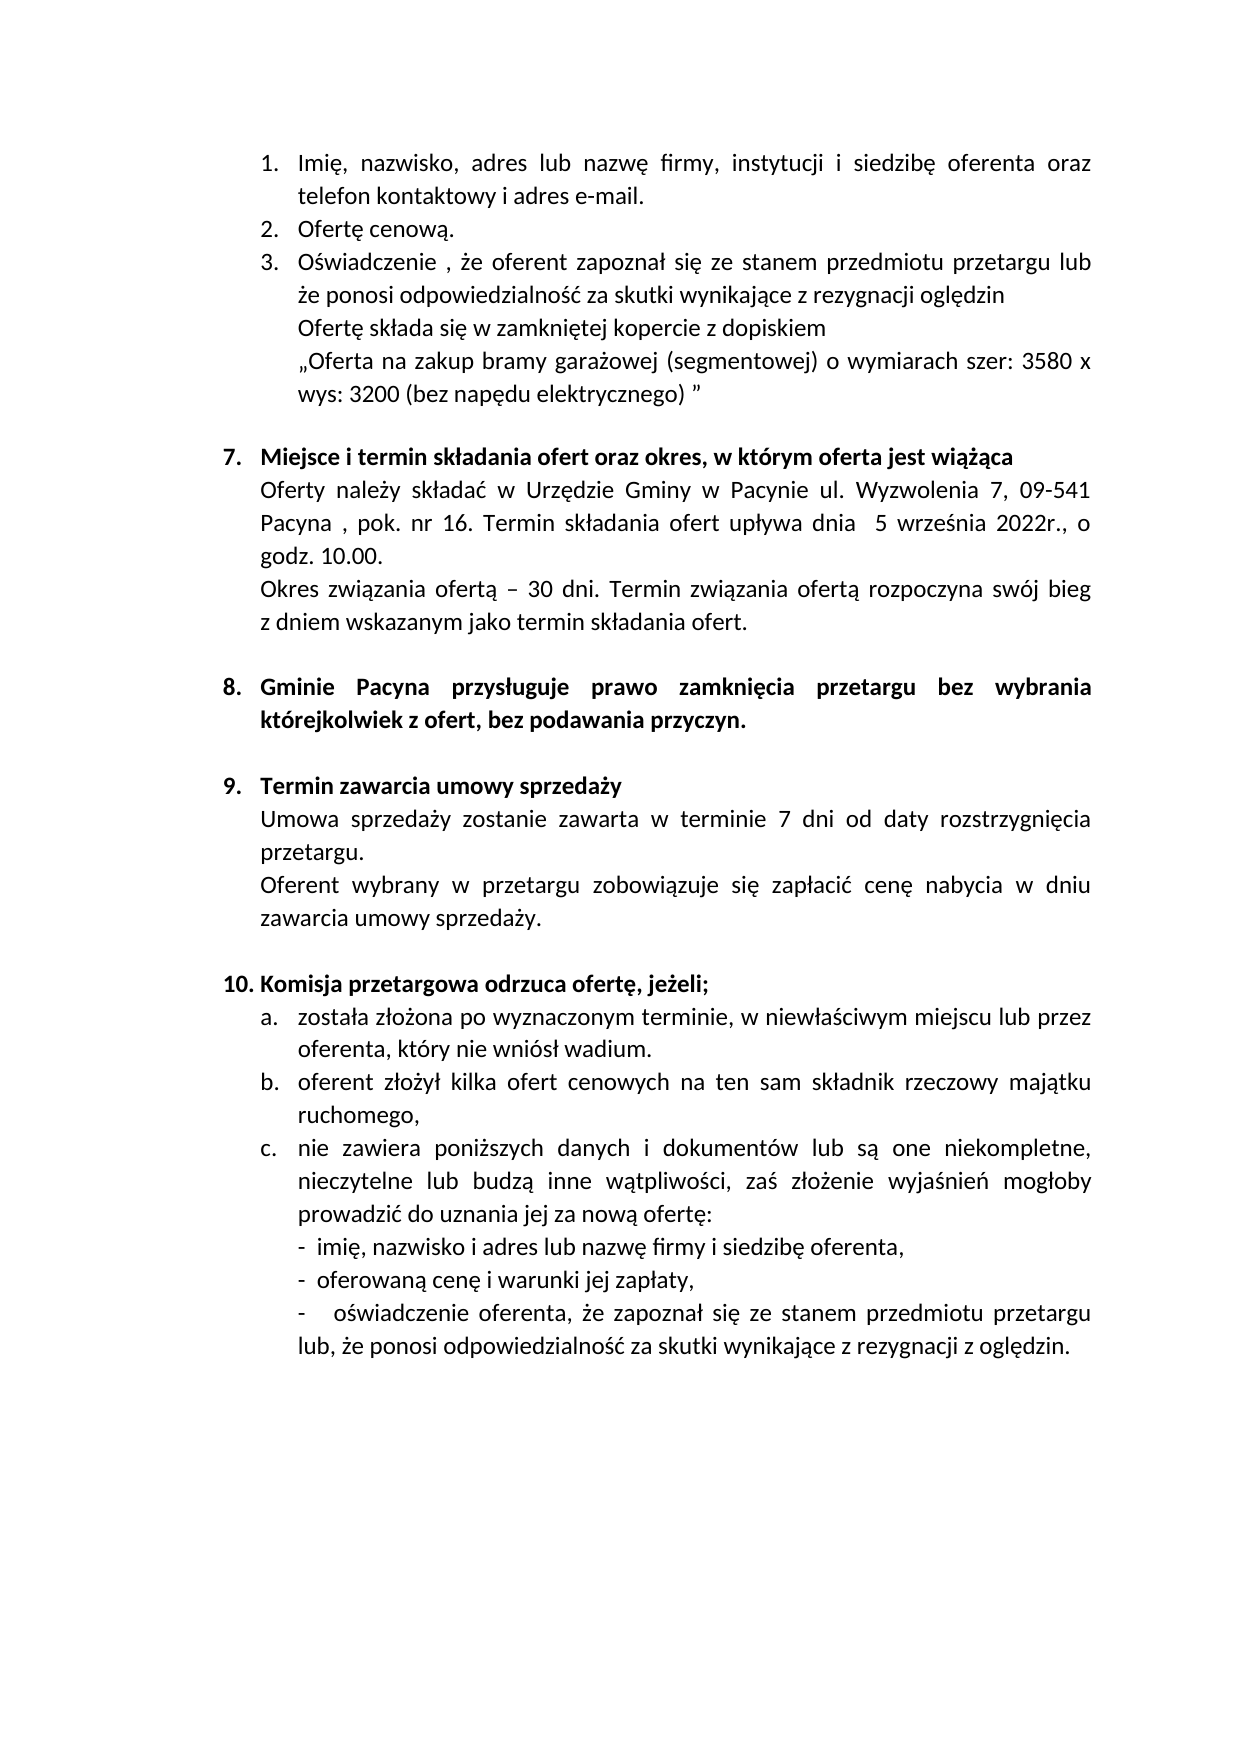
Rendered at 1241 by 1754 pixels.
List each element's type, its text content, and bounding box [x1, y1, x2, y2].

list Okres związania ofertą – 30 dni. Termin związania ofertą rozpoczyna swój bieg z dniem wskazanym jako termin składania ofert. [260, 573, 1093, 636]
list Oświadczenie , że oferent zapoznał się ze stanem przedmiotu przetargu lub że ponosi odpowiedzialność za skutki wynikające z rezygnacji oględzin [260, 246, 1093, 310]
list Ofertę składa się w zamkniętej kopercie z dopiskiem [298, 312, 1093, 343]
list nie zawiera poniższych danych i dokumentów lub są one niekompletne, nieczytelne lub budzą inne wątpliwości, zaś złożenie wyjaśnień mogłoby prowadzić do uznania jej za nową ofertę: [260, 1132, 1093, 1229]
list Komisja przetargowa odrzuca ofertę, jeżeli; [223, 968, 1093, 998]
list Ofertę cenową. [260, 213, 1093, 244]
list została złożona po wyznaczonym terminie, w niewłaściwym miejscu lub przez oferenta, który nie wniósł wadium. [260, 1001, 1093, 1064]
list - oświadczenie oferenta, że zapoznał się ze stanem przedmiotu przetargu lub, że ponosi odpowiedzialność za skutki wynikające z rezygnacji z oględzin. [298, 1297, 1093, 1360]
list Imię, nazwisko, adres lub nazwę firmy, instytucji i siedzibę oferenta oraz telefon kontaktowy i adres e-mail. [260, 148, 1093, 211]
text Umowa sprzedaży zostanie zawarta w terminie 7 dni od daty rozstrzygnięcia przetargu. [260, 803, 1093, 867]
list - imię, nazwisko i adres lub nazwę firmy i siedzibę oferenta, [298, 1231, 1093, 1262]
text Oferent wybrany w przetargu zobowiązuje się zapłacić cenę nabycia w dniu zawarcia umowy sprzedaży. [260, 869, 1093, 932]
list Oferty należy składać w Urzędzie Gminy w Pacynie ul. Wyzwolenia 7, 09-541 Pacyna , pok. nr 16. Termin składania ofert upływa dnia 5 września 2022r., o godz. 10.00. [260, 474, 1093, 570]
list Gminie Pacyna przysługuje prawo zamknięcia przetargu bez wybrania którejkolwiek z ofert, bez podawania przyczyn. [223, 672, 1093, 735]
list Termin zawarcia umowy sprzedaży [223, 770, 1093, 801]
list „Oferta na zakup bramy garażowej (segmentowej) o wymiarach szer: 3580 x wys: 3200 (bez napędu elektrycznego) ” [298, 345, 1093, 408]
list Miejsce i termin składania ofert oraz okres, w którym oferta jest wiążąca [223, 441, 1093, 472]
list oferent złożył kilka ofert cenowych na ten sam składnik rzeczowy majątku ruchomego, [260, 1067, 1093, 1130]
list - oferowaną cenę i warunki jej zapłaty, [298, 1264, 1093, 1294]
